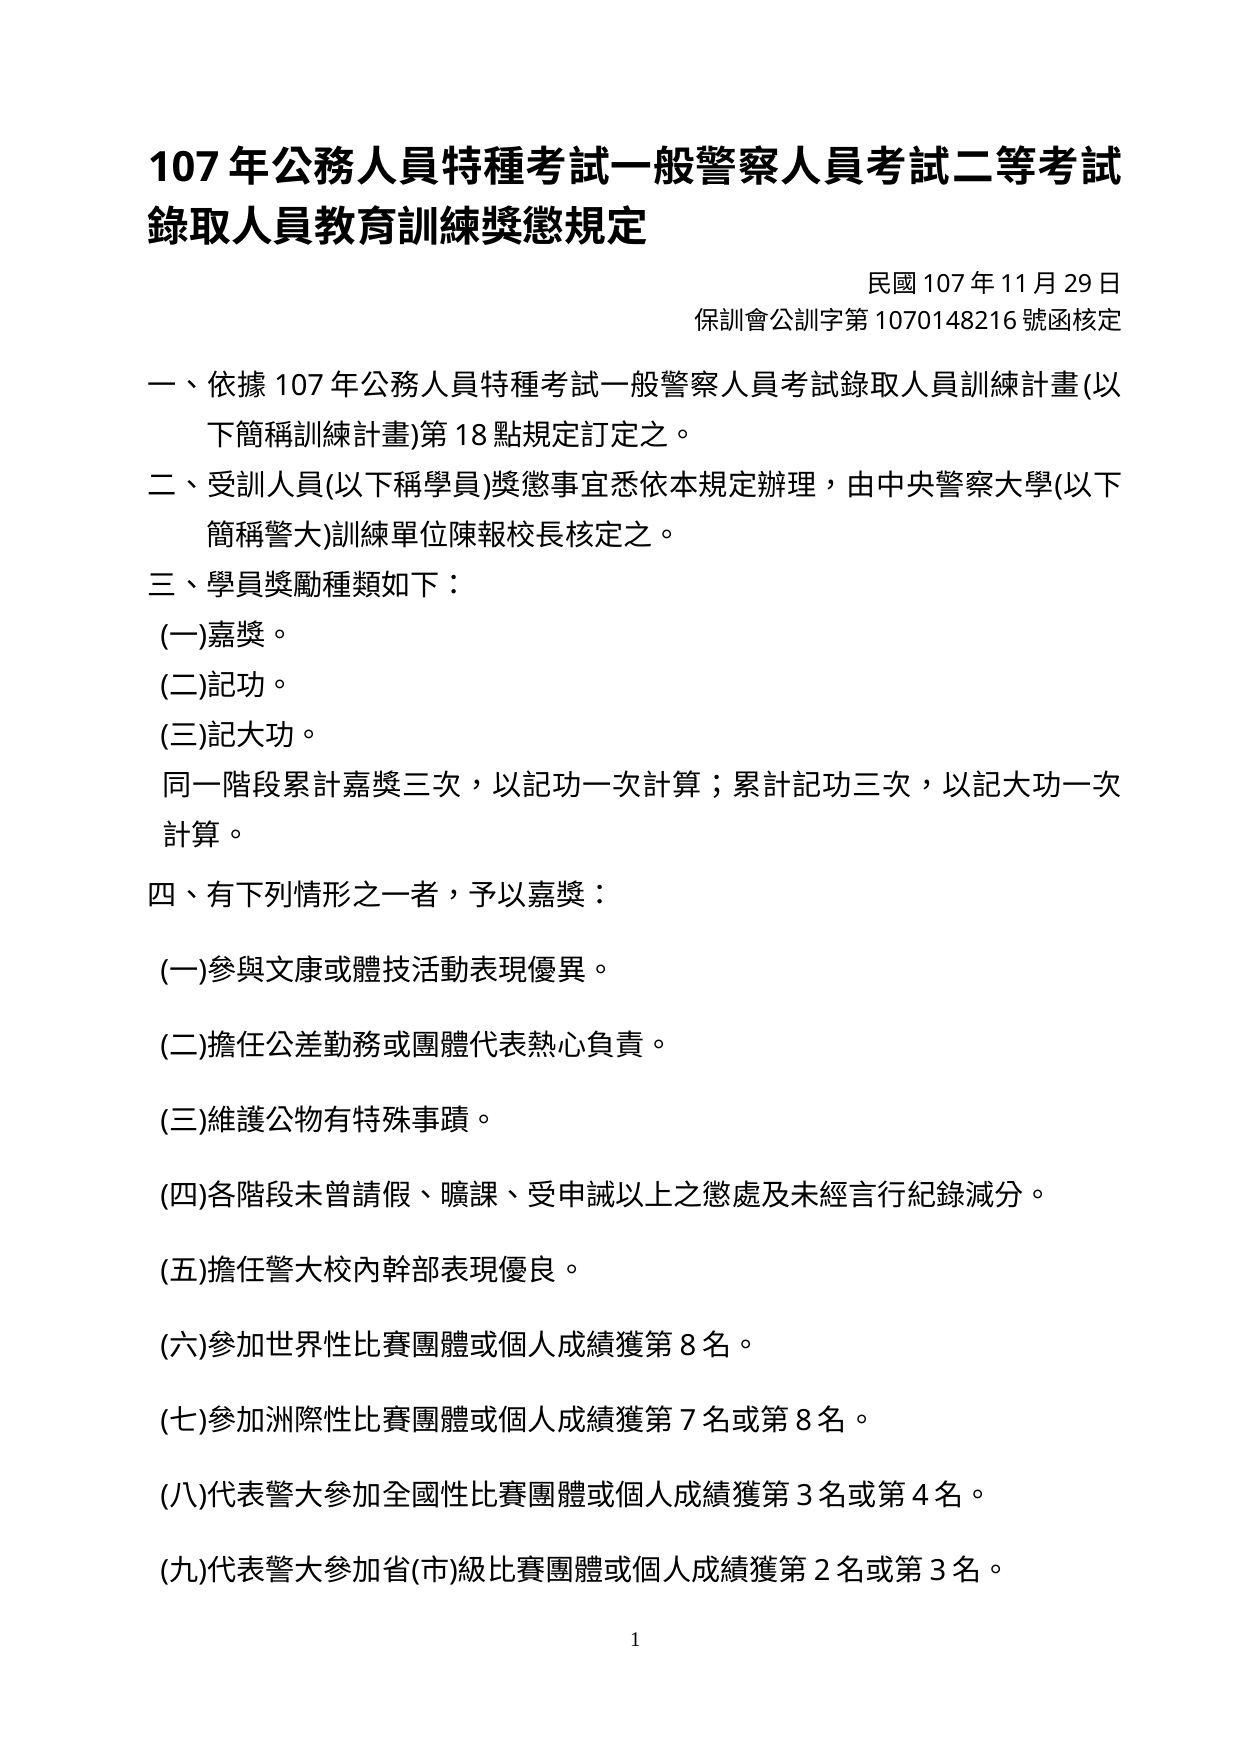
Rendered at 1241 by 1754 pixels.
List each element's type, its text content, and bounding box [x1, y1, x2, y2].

text (五)擔任警大校內幹部表現優良。 [160, 1230, 1122, 1305]
text (六)參加世界性比賽團體或個人成績獲第8名。 [160, 1305, 1122, 1380]
text (三)記大功。 [160, 705, 1122, 755]
text (一)嘉獎。 [160, 605, 1122, 655]
text 四、有下列情形之一者，予以嘉獎： [148, 855, 1122, 930]
text (二)記功。 [160, 655, 1122, 705]
text (二)擔任公差勤務或團體代表熱心負責。 [160, 1005, 1122, 1080]
text (一)參與文康或體技活動表現優異。 [160, 930, 1122, 1005]
text 民國107年11月29日 [148, 264, 1122, 300]
text 107年公務人員特種考試一般警察人員考試二等考試錄取人員教育訓練獎懲規定 [148, 133, 1122, 253]
text (三)維護公物有特殊事蹟。 [160, 1080, 1122, 1155]
text 保訓會公訓字第1070148216號函核定 [148, 300, 1122, 336]
text 三、學員獎勵種類如下： [148, 555, 1122, 605]
text 同一階段累計嘉獎三次，以記功一次計算；累計記功三次，以記大功一次計算。 [162, 755, 1122, 855]
text (七)參加洲際性比賽團體或個人成績獲第7名或第8名。 [160, 1380, 1122, 1455]
text (四)各階段未曾請假、曠課、受申誡以上之懲處及未經言行紀錄減分。 [160, 1155, 1122, 1230]
text 一、依據107年公務人員特種考試一般警察人員考試錄取人員訓練計畫(以下簡稱訓練計畫)第18點規定訂定之。 [148, 355, 1122, 455]
text (八)代表警大參加全國性比賽團體或個人成績獲第3名或第4名。 [160, 1455, 1122, 1530]
text 二、受訓人員(以下稱學員)獎懲事宜悉依本規定辦理，由中央警察大學(以下簡稱警大)訓練單位陳報校長核定之。 [148, 455, 1122, 555]
text (九)代表警大參加省(市)級比賽團體或個人成績獲第2名或第3名。 [160, 1530, 1122, 1605]
